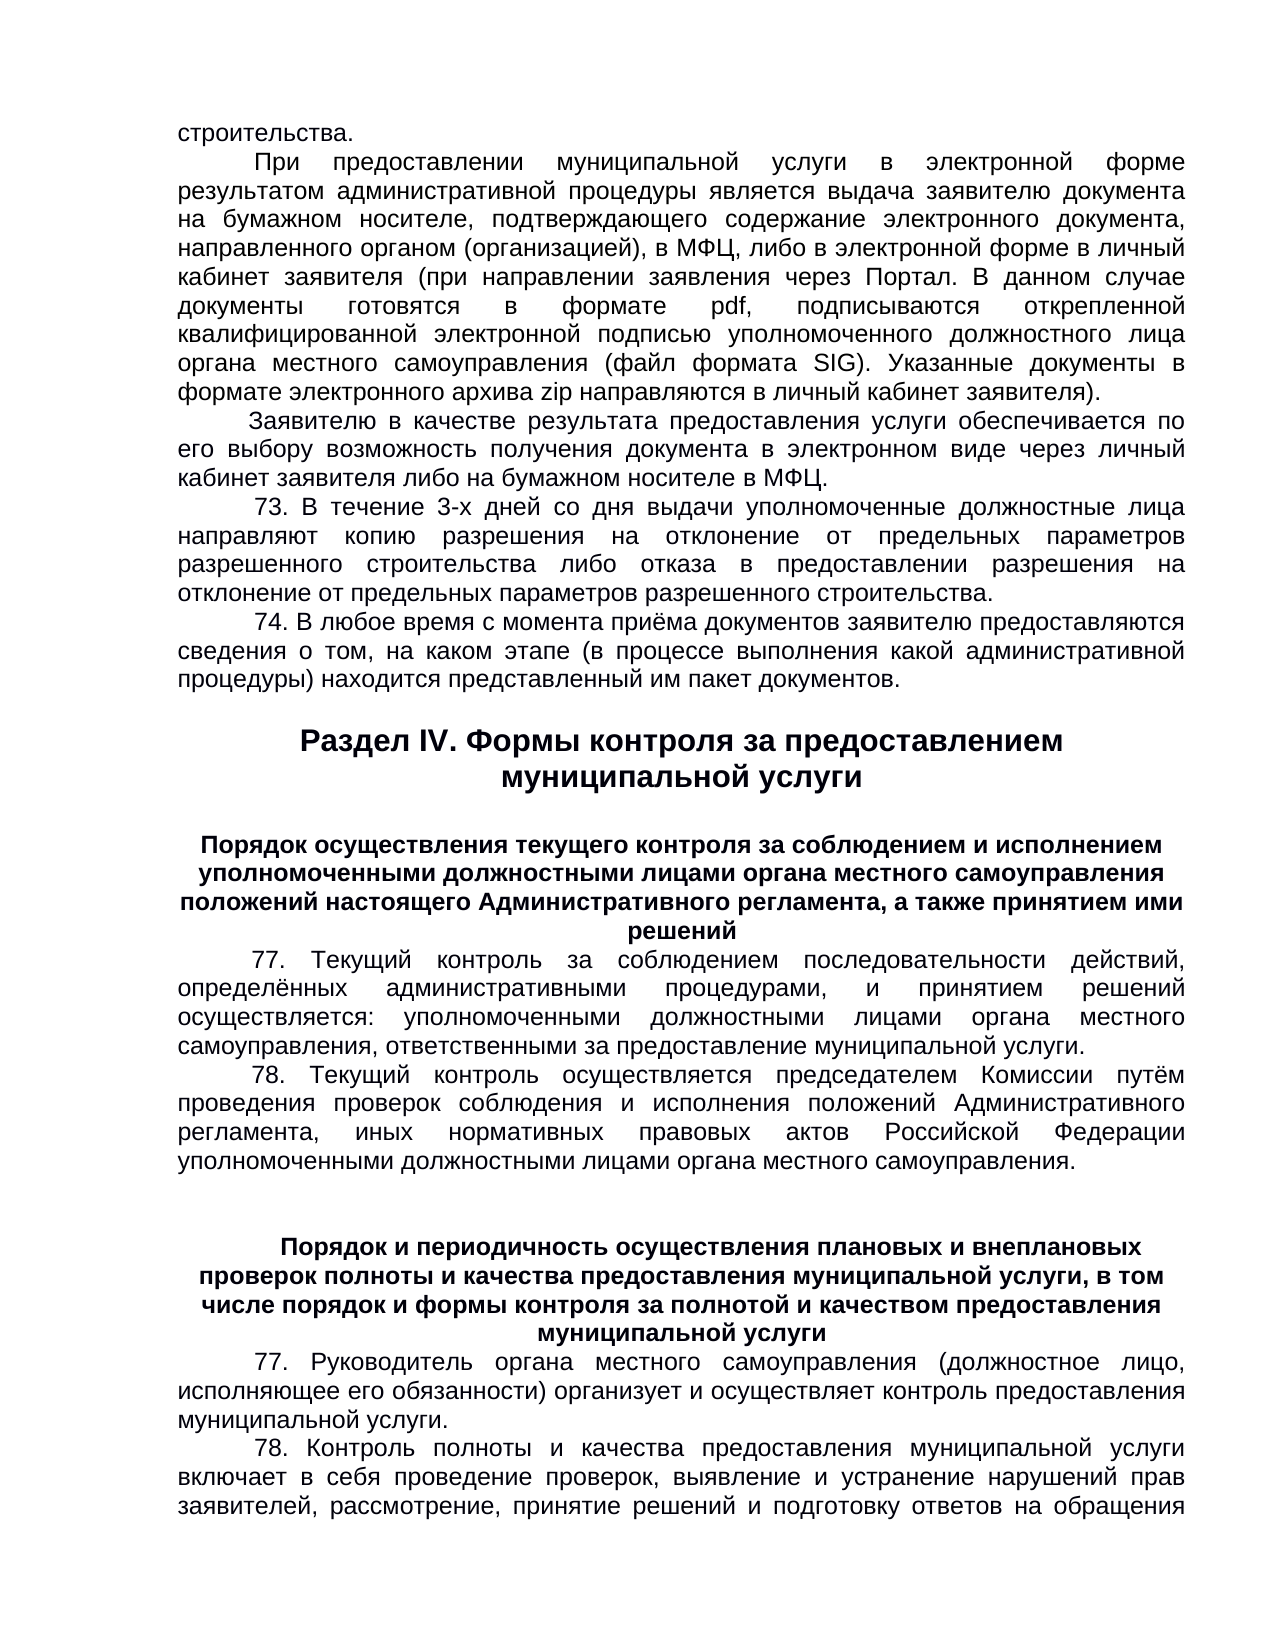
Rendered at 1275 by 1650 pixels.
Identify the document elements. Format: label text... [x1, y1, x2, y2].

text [177, 1433, 1186, 1520]
text 74. В любое время с момента приёма документов заявителю предоставляются сведения о том, на каком этапе (в процессе выполнения какой административной процедуры) находится представленный им пакет документов. [177, 607, 1186, 693]
text Порядок осуществления текущего контроля за соблюдением и исполнением уполномоченными должностными лицами органа местного самоуправления положений настоящего Административного регламента, а также принятием ими решений [177, 830, 1186, 945]
list При предоставлении муниципальной услуги в электронной форме результатом административной процедуры является выдача заявителю документа на бумажном носителе, подтверждающего содержание электронного документа, направленного органом (организацией), в МФЦ, либо в электронной форме в личный кабинет заявителя (при направлении заявления через Портал. В данном случае документы готовятся в формате pdf, подписываются открепленной квалифицированной электронной подписью уполномоченного должностного лица органа местного самоуправления (файл формата SIG). Указанные документы в формате электронного архива zip направляются в личный кабинет заявителя). [177, 147, 1186, 406]
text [177, 118, 1186, 147]
text Раздел IV. Формы контроля за предоставлением муниципальной услуги [177, 722, 1186, 794]
text 77. Руководитель органа местного самоуправления (должностное лицо, исполняющее его обязанности) организует и осуществляет контроль предоставления муниципальной услуги. [177, 1347, 1186, 1433]
text Порядок и периодичность осуществления плановых и внеплановых проверок полноты и качества предоставления муниципальной услуги, в том числе порядок и формы контроля за полнотой и качеством предоставления муниципальной услуги [177, 1232, 1186, 1347]
text 77. Текущий контроль за соблюдением последовательности действий, определённых административными процедурами, и принятием решений осуществляется: уполномоченными должностными лицами органа местного самоуправления, ответственными за предоставление муниципальной услуги. [177, 945, 1186, 1060]
text 78. Текущий контроль осуществляется председателем Комиссии путём проведения проверок соблюдения и исполнения положений Административного регламента, иных нормативных правовых актов Российской Федерации уполномоченными должностными лицами органа местного самоуправления. [177, 1060, 1186, 1175]
text 73. В течение 3-х дней со дня выдачи уполномоченные должностные лица направляют копию разрешения на отклонение от предельных параметров разрешенного строительства либо отказа в предоставлении разрешения на отклонение от предельных параметров разрешенного строительства. [177, 492, 1186, 607]
text Заявителю в качестве результата предоставления услуги обеспечивается по его выбору возможность получения документа в электронном виде через личный кабинет заявителя либо на бумажном носителе в МФЦ. [177, 406, 1186, 492]
